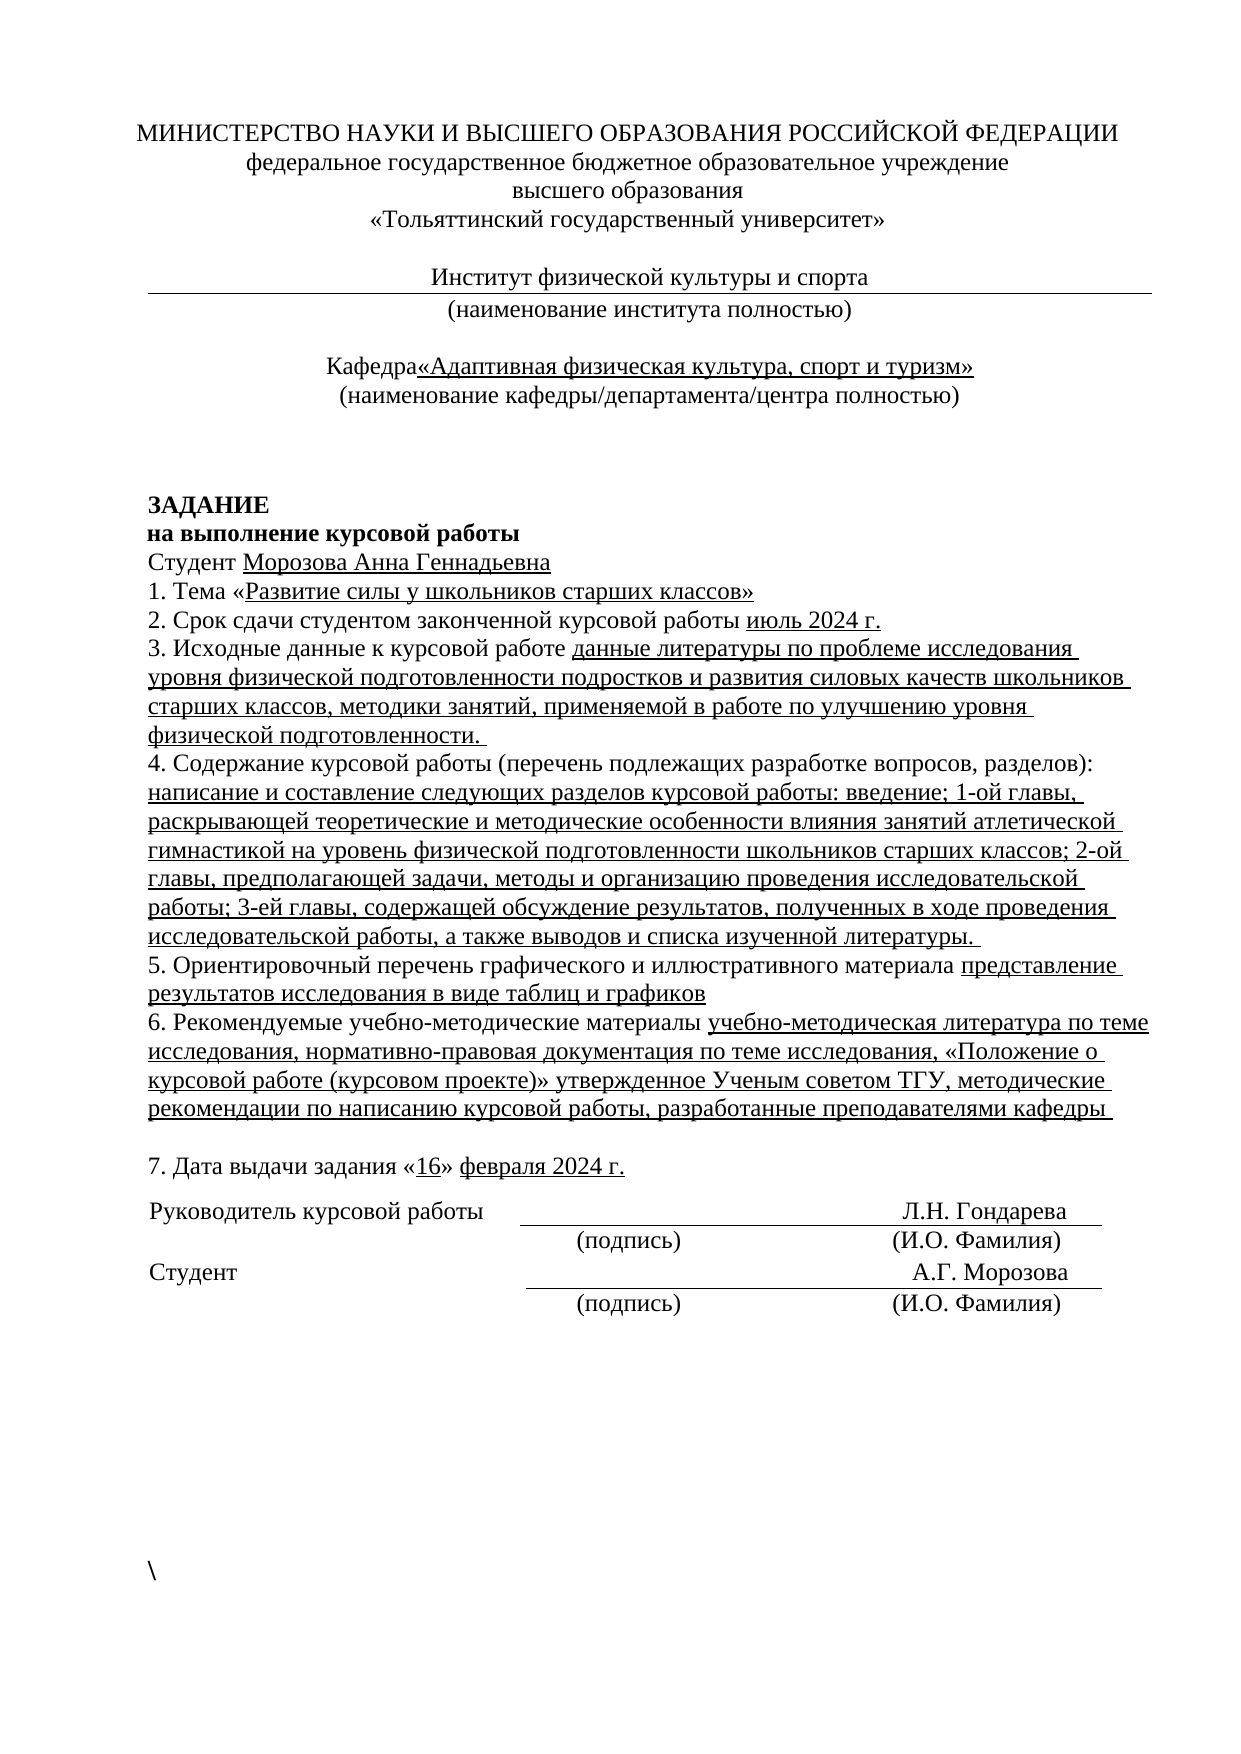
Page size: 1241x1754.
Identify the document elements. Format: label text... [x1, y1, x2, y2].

text на выполнение курсовой работы [147, 518, 1152, 547]
text 7. Дата выдачи задания «16» февраля 2024 г. [148, 1151, 1152, 1180]
text высшего образования [103, 176, 1152, 204]
text Кафедра«Адаптивная физическая культура, спорт и туризм» [148, 351, 1152, 380]
text МИНИСТЕРСТВО НАУКИ И ВЫСШЕГО ОБРАЗОВАНИЯ РОССИЙСКОЙ ФЕДЕРАЦИИ [103, 118, 1152, 147]
text (наименование кафедры/департамента/центра полностью) [148, 380, 1152, 409]
text (подпись) (И.О. Фамилия) [148, 1225, 1152, 1254]
text федеральное государственное бюджетное образовательное учреждение [103, 147, 1152, 176]
text \ [148, 1553, 1152, 1586]
text 2. Срок сдачи студентом законченной курсовой работы июль 2024 г. [148, 605, 1152, 633]
text «Тольяттинский государственный университет» [103, 204, 1152, 233]
text 5. Ориентировочный перечень графического и иллюстративного материала представление результатов исследования в виде таблиц и графиков [148, 950, 1152, 1007]
text Студент Морозова Анна Геннадьевна [148, 547, 1152, 576]
text (наименование института полностью) [148, 294, 1152, 322]
text 1. Тема «Развитие силы у школьников старших классов» [148, 576, 1152, 605]
text Руководитель курсовой работы Л.Н. Гондарева [149, 1196, 1152, 1225]
text написание и составление следующих разделов курсовой работы: введение; 1-ой главы, раскрывающей теоретические и методические особенности влияния занятий атлетической гимнастикой на уровень физической подготовленности школьников старших классов; 2-ой главы, предполагающей задачи, методы и организацию проведения исследовательской работы; 3-ей главы, содержащей обсуждение результатов, полученных в ходе проведения исследовательской работы, а также выводов и списка изученной литературы. [148, 777, 1152, 950]
text 4. Содержание курсовой работы (перечень подлежащих разработке вопросов, разделов): [148, 748, 1152, 777]
text Институт физической культуры и спорта [148, 262, 1152, 293]
text (подпись) (И.О. Фамилия) [148, 1288, 1152, 1317]
text 6. Рекомендуемые учебно-методические материалы учебно-методическая литература по теме исследования, нормативно-правовая документация по теме исследования, «Положение о курсовой работе (курсовом проекте)» утвержденное Ученым советом ТГУ, методические рекомендации по написанию курсовой работы, разработанные преподавателями кафедры [148, 1007, 1152, 1122]
text Студент А.Г. Морозова [149, 1257, 1152, 1285]
text ЗАДАНИЕ [148, 490, 1152, 518]
text 3. Исходные данные к курсовой работе данные литературы по проблеме исследования уровня физической подготовленности подростков и развития силовых качеств школьников старших классов, методики занятий, применяемой в работе по улучшению уровня физической подготовленности. [148, 633, 1152, 748]
